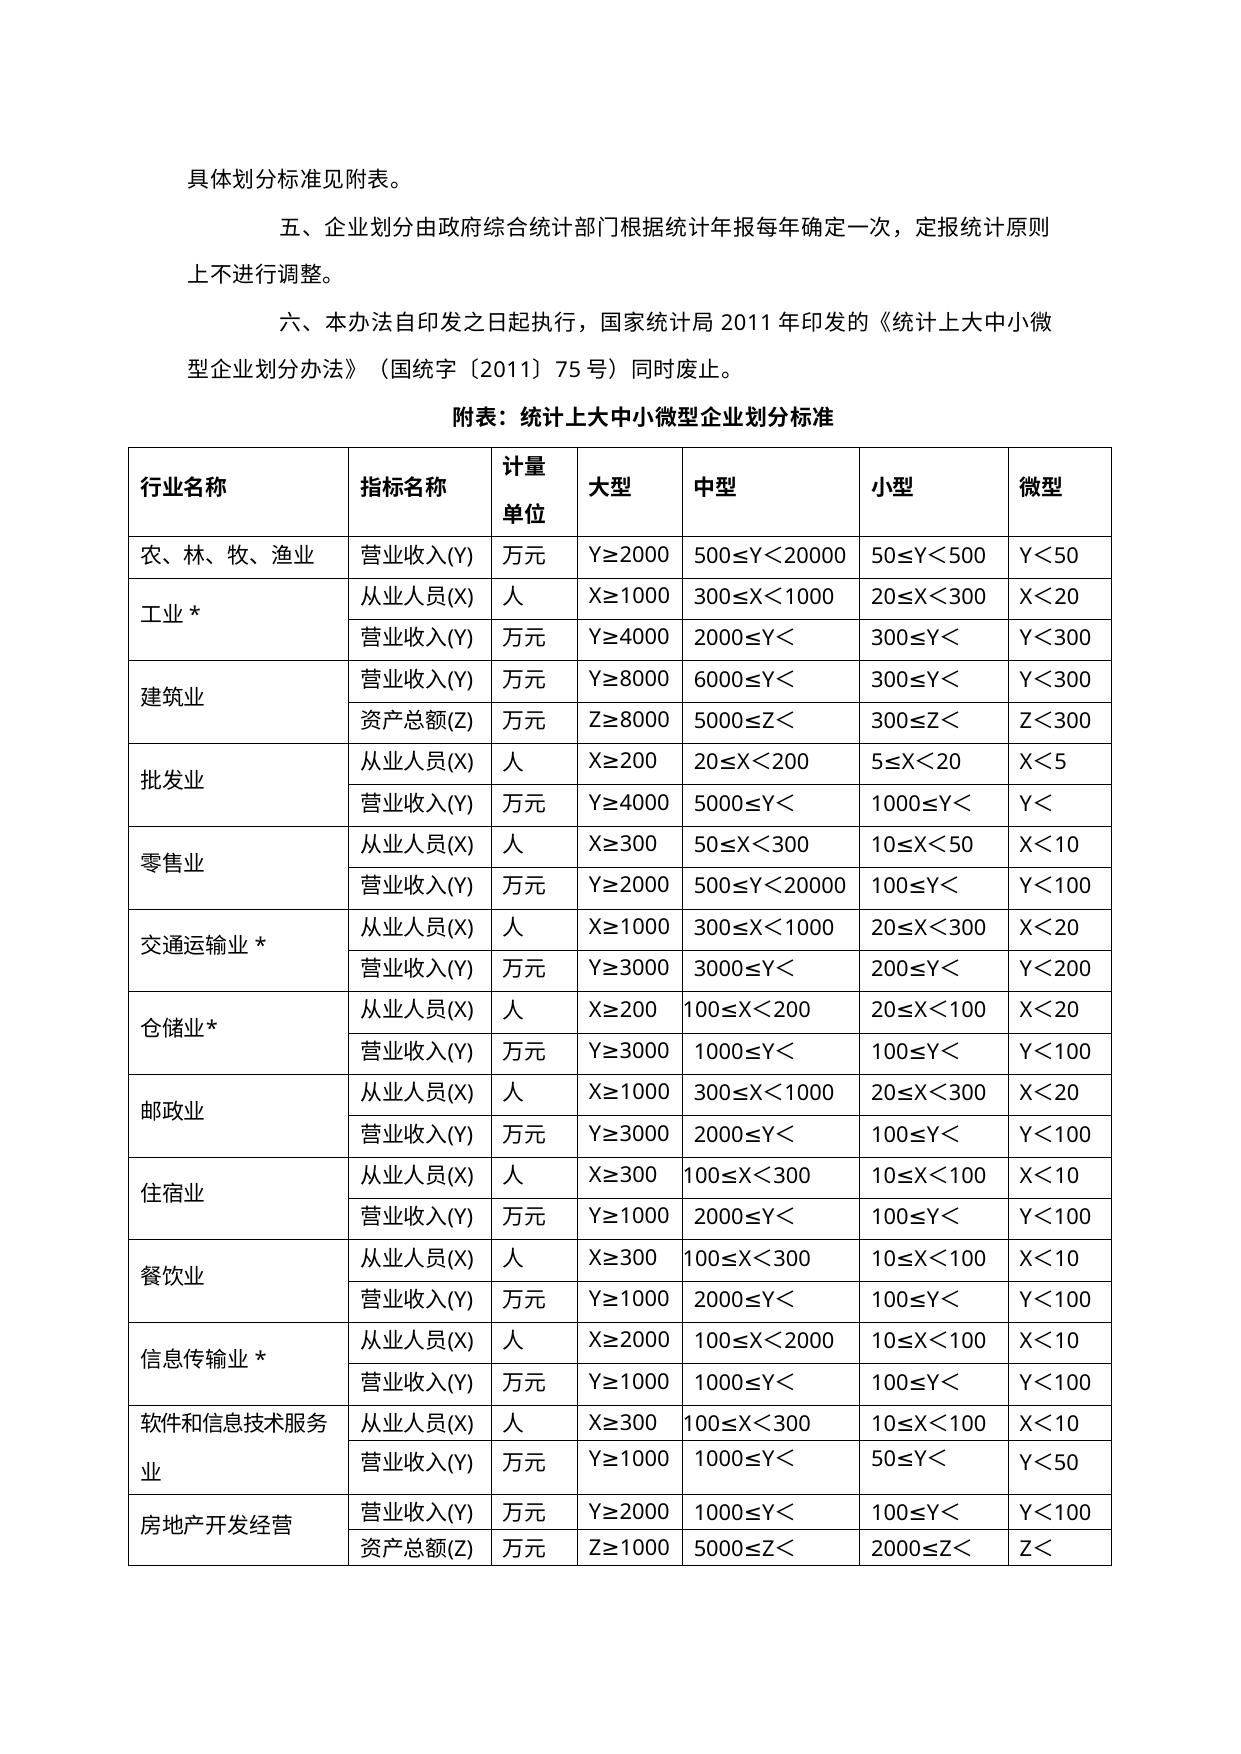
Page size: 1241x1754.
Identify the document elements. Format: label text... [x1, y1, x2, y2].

table_cell Y＜1000 [1009, 785, 1111, 826]
table_cell X≥1000 [578, 579, 682, 619]
table_cell 从业人员(X) [349, 744, 491, 784]
table_cell 2000≤Y＜30000 [683, 1116, 859, 1157]
table_cell 万元 [492, 1199, 577, 1239]
table_cell 100≤Y＜1000 [860, 1034, 1008, 1074]
table_cell 人 [492, 1075, 577, 1115]
table_cell 营业收入(Y) [349, 537, 491, 578]
text 五、企业划分由政府综合统计部门根据统计年报每年确定一次，定报统计原则上不进行调整。 [187, 209, 1053, 289]
table_cell 从业人员(X) [349, 910, 491, 950]
table_cell 100≤X＜300 [683, 1406, 859, 1440]
table_cell 10≤X＜100 [860, 1323, 1008, 1363]
table_cell 500≤Y＜20000 [683, 868, 859, 908]
table_cell 万元 [492, 868, 577, 908]
table_cell 200≤Y＜3000 [860, 951, 1008, 991]
table_cell Y≥10000 [578, 1199, 682, 1239]
table_cell X＜20 [1009, 1075, 1111, 1115]
table_cell 营业收入(Y) [349, 1364, 491, 1405]
table_cell 建筑业 [129, 661, 348, 743]
table_cell 人 [492, 1406, 577, 1440]
table_cell 人 [492, 1158, 577, 1198]
table_cell 从业人员(X) [349, 1075, 491, 1115]
table_cell 零售业 [129, 827, 348, 908]
table_cell 人 [492, 579, 577, 619]
table_cell X≥300 [578, 1158, 682, 1198]
table_cell Y＜50 [1009, 1441, 1111, 1494]
table_cell 人 [492, 1240, 577, 1281]
table_cell 1000≤Y＜5000 [860, 785, 1008, 826]
table_cell 万元 [492, 1495, 577, 1529]
table_cell 营业收入(Y) [349, 951, 491, 991]
table_cell X＜10 [1009, 1158, 1111, 1198]
table_cell 1000≤Y＜100000 [683, 1364, 859, 1405]
table_cell Y＜100 [1009, 1495, 1111, 1529]
table_header 计量 单位 [492, 448, 577, 536]
table_cell 万元 [492, 1116, 577, 1157]
table_cell X＜20 [1009, 579, 1111, 619]
table_cell 邮政业 [129, 1075, 348, 1157]
table_header 小型 [860, 448, 1008, 536]
table_cell Z＜300 [1009, 703, 1111, 743]
table_cell 从业人员(X) [349, 827, 491, 867]
table_cell Y＜100 [1009, 1364, 1111, 1405]
table_cell 人 [492, 992, 577, 1032]
table_cell 营业收入(Y) [349, 1282, 491, 1322]
table_cell X＜5 [1009, 744, 1111, 784]
table_cell X≥1000 [578, 910, 682, 950]
table_cell 50≤Y＜500 [860, 537, 1008, 578]
table_cell Y≥200000 [578, 1495, 682, 1529]
table_cell 20≤X＜300 [860, 910, 1008, 950]
table_cell X＜10 [1009, 1240, 1111, 1281]
table_header 中型 [683, 448, 859, 536]
table_cell 100≤X＜300 [683, 1240, 859, 1281]
table_cell X≥300 [578, 1406, 682, 1440]
table_cell Y≥20000 [578, 537, 682, 578]
table_cell Y≥30000 [578, 951, 682, 991]
table_cell 营业收入(Y) [349, 1116, 491, 1157]
table_cell 从业人员(X) [349, 1406, 491, 1440]
table_cell 2000≤Y＜10000 [683, 1199, 859, 1239]
table_cell 营业收入(Y) [349, 661, 491, 702]
table_cell 300≤Y＜2000 [860, 620, 1008, 660]
table_cell 房地产开发经营 [129, 1495, 348, 1564]
table_cell 100≤X＜2000 [683, 1323, 859, 1363]
table_cell 100≤Y＜2000 [860, 1116, 1008, 1157]
table_cell Y＜100 [1009, 1034, 1111, 1074]
table_cell 工业 * [129, 579, 348, 660]
table_cell X＜20 [1009, 992, 1111, 1032]
table_cell Y≥10000 [578, 1282, 682, 1322]
table_cell 万元 [492, 620, 577, 660]
table_cell X≥200 [578, 744, 682, 784]
table_cell 500≤Y＜20000 [683, 537, 859, 578]
table_cell 5000≤Z＜10000 [683, 1530, 859, 1564]
table_cell 人 [492, 1323, 577, 1363]
table_cell 20≤X＜100 [860, 992, 1008, 1032]
table_cell Y＜300 [1009, 661, 1111, 702]
table_cell Y＜50 [1009, 537, 1111, 578]
table_cell Y＜100 [1009, 1282, 1111, 1322]
table_cell 信息传输业 * [129, 1323, 348, 1405]
table_cell 300≤Z＜5000 [860, 703, 1008, 743]
table_header 微型 [1009, 448, 1111, 536]
table_cell 100≤X＜300 [683, 1158, 859, 1198]
table_cell 营业收入(Y) [349, 1441, 491, 1494]
table_cell 万元 [492, 537, 577, 578]
table_cell X≥300 [578, 827, 682, 867]
table_cell X＜10 [1009, 1406, 1111, 1440]
table_cell 100≤Y＜2000 [860, 1199, 1008, 1239]
table_cell 万元 [492, 1364, 577, 1405]
table_cell 万元 [492, 1441, 577, 1494]
table_cell 万元 [492, 951, 577, 991]
table_cell Y＜100 [1009, 1199, 1111, 1239]
table_cell Y≥30000 [578, 1116, 682, 1157]
table_cell 100≤X＜200 [683, 992, 859, 1032]
table_cell 批发业 [129, 744, 348, 826]
table_cell Y＜100 [1009, 868, 1111, 908]
table_cell Z＜2000 [1009, 1530, 1111, 1564]
table_cell 10≤X＜50 [860, 827, 1008, 867]
table_cell X＜20 [1009, 910, 1111, 950]
table_cell 万元 [492, 661, 577, 702]
table_cell 万元 [492, 785, 577, 826]
table_cell X＜10 [1009, 1323, 1111, 1363]
table_cell 人 [492, 744, 577, 784]
table_cell 营业收入(Y) [349, 1034, 491, 1074]
table_cell 10≤X＜100 [860, 1158, 1008, 1198]
table_cell 50≤Y＜1000 [860, 1441, 1008, 1494]
table_cell 50≤X＜300 [683, 827, 859, 867]
table_cell 100≤Y＜1000 [860, 1495, 1008, 1529]
table_cell 1000≤Y＜10000 [683, 1441, 859, 1494]
table_header 大型 [578, 448, 682, 536]
table_cell 3000≤Y＜30000 [683, 951, 859, 991]
text 附表：统计上大中小微型企业划分标准 [187, 400, 1053, 431]
table_cell 300≤X＜1000 [683, 910, 859, 950]
table_cell 1000≤Y＜200000 [683, 1495, 859, 1529]
table_cell 5000≤Z＜80000 [683, 703, 859, 743]
table_cell 农、林、牧、渔业 [129, 537, 348, 578]
table_cell 2000≤Z＜5000 [860, 1530, 1008, 1564]
table_cell 营业收入(Y) [349, 1495, 491, 1529]
table_cell Y＜300 [1009, 620, 1111, 660]
table_cell Y≥30000 [578, 1034, 682, 1074]
table_cell X≥300 [578, 1240, 682, 1281]
table_cell X≥2000 [578, 1323, 682, 1363]
table_cell 2000≤Y＜10000 [683, 1282, 859, 1322]
table_cell Y≥100000 [578, 1364, 682, 1405]
table_cell X＜10 [1009, 827, 1111, 867]
table_cell 从业人员(X) [349, 992, 491, 1032]
table_cell 人 [492, 910, 577, 950]
table_cell 20≤X＜300 [860, 1075, 1008, 1115]
table_cell 10≤X＜100 [860, 1406, 1008, 1440]
text 六、本办法自印发之日起执行，国家统计局2011年印发的《统计上大中小微型企业划分办法》（国统字〔2011〕75号）同时废止。 [187, 304, 1053, 384]
table_cell 住宿业 [129, 1158, 348, 1239]
table_cell Z≥80000 [578, 703, 682, 743]
table_cell 营业收入(Y) [349, 868, 491, 908]
table_cell 营业收入(Y) [349, 620, 491, 660]
table_cell 仓储业* [129, 992, 348, 1074]
table_cell 人 [492, 827, 577, 867]
table_cell 从业人员(X) [349, 1240, 491, 1281]
table_cell 万元 [492, 703, 577, 743]
table_cell Y≥40000 [578, 620, 682, 660]
table_cell 餐饮业 [129, 1240, 348, 1322]
table_cell 100≤Y＜1000 [860, 1364, 1008, 1405]
table_cell Y≥10000 [578, 1441, 682, 1494]
table_cell Y＜100 [1009, 1116, 1111, 1157]
table_cell 100≤Y＜500 [860, 868, 1008, 908]
table_cell 从业人员(X) [349, 1158, 491, 1198]
table_header 指标名称 [349, 448, 491, 536]
table_cell 20≤X＜200 [683, 744, 859, 784]
table_header 行业名称 [129, 448, 348, 536]
table_cell 100≤Y＜2000 [860, 1282, 1008, 1322]
table_cell 营业收入(Y) [349, 1199, 491, 1239]
table_cell 10≤X＜100 [860, 1240, 1008, 1281]
table_cell 万元 [492, 1530, 577, 1564]
table_cell Y＜200 [1009, 951, 1111, 991]
table_cell 1000≤Y＜30000 [683, 1034, 859, 1074]
table_cell 资产总额(Z) [349, 703, 491, 743]
table_cell 300≤X＜1000 [683, 579, 859, 619]
table_cell Y≥40000 [578, 785, 682, 826]
table_cell 万元 [492, 1034, 577, 1074]
table_cell 资产总额(Z) [349, 1530, 491, 1564]
table_cell 300≤X＜1000 [683, 1075, 859, 1115]
table_cell 交通运输业 * [129, 910, 348, 991]
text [187, 162, 1053, 194]
table_cell Y≥80000 [578, 661, 682, 702]
table_cell 从业人员(X) [349, 1323, 491, 1363]
table_cell 2000≤Y＜40000 [683, 620, 859, 660]
table_cell Z≥10000 [578, 1530, 682, 1564]
table_cell 软件和信息技术服务业 [129, 1406, 348, 1494]
table_cell X≥200 [578, 992, 682, 1032]
table_cell 300≤Y＜6000 [860, 661, 1008, 702]
table_cell 5≤X＜20 [860, 744, 1008, 784]
table_cell X≥1000 [578, 1075, 682, 1115]
table_cell 营业收入(Y) [349, 785, 491, 826]
table_cell 5000≤Y＜40000 [683, 785, 859, 826]
table_cell 6000≤Y＜80000 [683, 661, 859, 702]
table_cell 20≤X＜300 [860, 579, 1008, 619]
table_cell 从业人员(X) [349, 579, 491, 619]
table_cell 万元 [492, 1282, 577, 1322]
table_cell Y≥20000 [578, 868, 682, 908]
